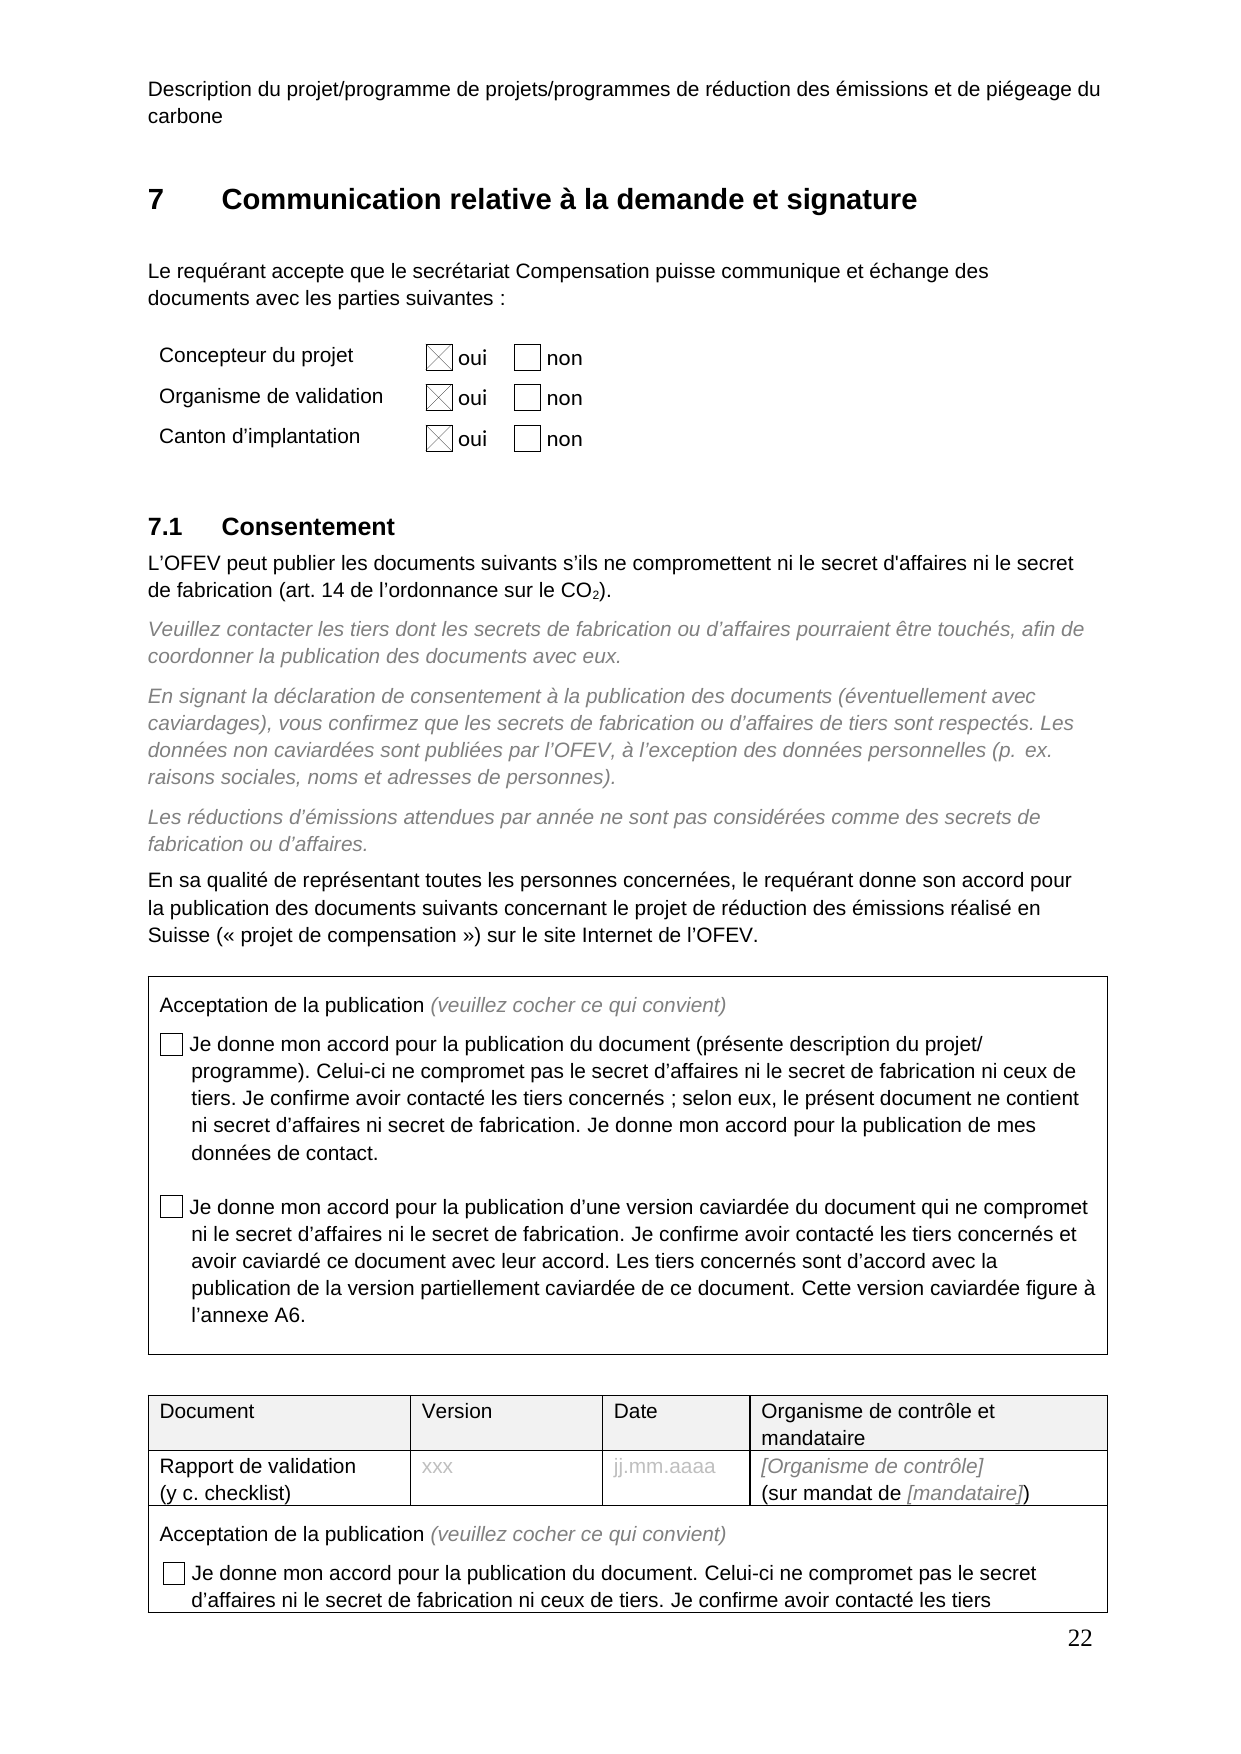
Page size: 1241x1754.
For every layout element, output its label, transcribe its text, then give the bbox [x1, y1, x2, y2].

text Le requérant accepte que le secrétariat Compensation puisse communique et échange des documents avec les parties suivantes : [148, 255, 1093, 309]
table_header Date [603, 1396, 749, 1450]
table_header Acceptation de la publication (veuillez cocher ce qui convient) Je donne mon accord pour la publication du document (présente description du projet/ programme). Celui-ci ne compromet pas le secret d’affaires ni le secret de fabrication ni ceux de tiers. Je confirme avoir contacté les tiers concernés ; selon eux, le présent document ne contient ni secret d’affaires ni secret de fabrication. Je donne mon accord pour la publication de mes données de contact. Je donne mon accord pour la publication d’une version caviardée du document qui ne compromet ni le secret d’affaires ni le secret de fabrication. Je confirme avoir contacté les tiers concernés et avoir caviardé ce document avec leur accord. Les tiers concernés sont d’accord avec la publication de la version partiellement caviardée de ce document. Cette version caviardée figure à l’annexe A6. [149, 977, 1107, 1354]
table_cell Rapport de validation (y c. checklist) [149, 1451, 410, 1505]
text Veuillez contacter les tiers dont les secrets de fabrication ou d’affaires pourraient être touchés, afin de coordonner la publication des documents avec eux. [148, 614, 1093, 668]
table_header Version [411, 1396, 602, 1450]
text En signant la déclaration de consentement à la publication des documents (éventuellement avec caviardages), vous confirmez que les secrets de fabrication ou d’affaires de tiers sont respectés. Les données non caviardées sont publiées par l’OFEV, à l’exception des données personnelles (p. ex. raisons sociales, noms et adresses de personnes). [148, 681, 1093, 789]
text L’OFEV peut publier les documents suivants s’ils ne compromettent ni le secret d'affaires ni le secret de fabrication (art. 14 de l’ordonnance sur le CO2). [148, 547, 1093, 602]
table_header oui [414, 337, 502, 377]
table_cell oui [414, 418, 502, 458]
subtitle Consentement [148, 512, 1093, 541]
table_cell jj.mm.aaaa [603, 1451, 749, 1505]
table_cell Canton d’implantation [148, 418, 413, 458]
table_cell non [502, 418, 605, 458]
table_cell [Organisme de contrôle] (sur mandat de [mandataire]) [751, 1451, 1107, 1505]
text Les réductions d’émissions attendues par année ne sont pas considérées comme des secrets de fabrication ou d’affaires. [148, 802, 1093, 856]
table_cell oui [414, 377, 502, 418]
table_cell non [502, 377, 605, 418]
text En sa qualité de représentant toutes les personnes concernées, le requérant donne son accord pour la publication des documents suivants concernant le projet de réduction des émissions réalisé en Suisse (« projet de compensation ») sur le site Internet de l’OFEV. [148, 868, 1093, 947]
table_header Organisme de contrôle et mandataire [751, 1396, 1107, 1450]
table_cell Organisme de validation [148, 377, 413, 418]
subtitle Communication relative à la demande et signature [148, 182, 1093, 216]
table_header non [502, 337, 605, 377]
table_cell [149, 1506, 1107, 1612]
table_header Concepteur du projet [148, 337, 413, 377]
table_cell xxx [411, 1451, 602, 1505]
table_header Document [149, 1396, 410, 1450]
